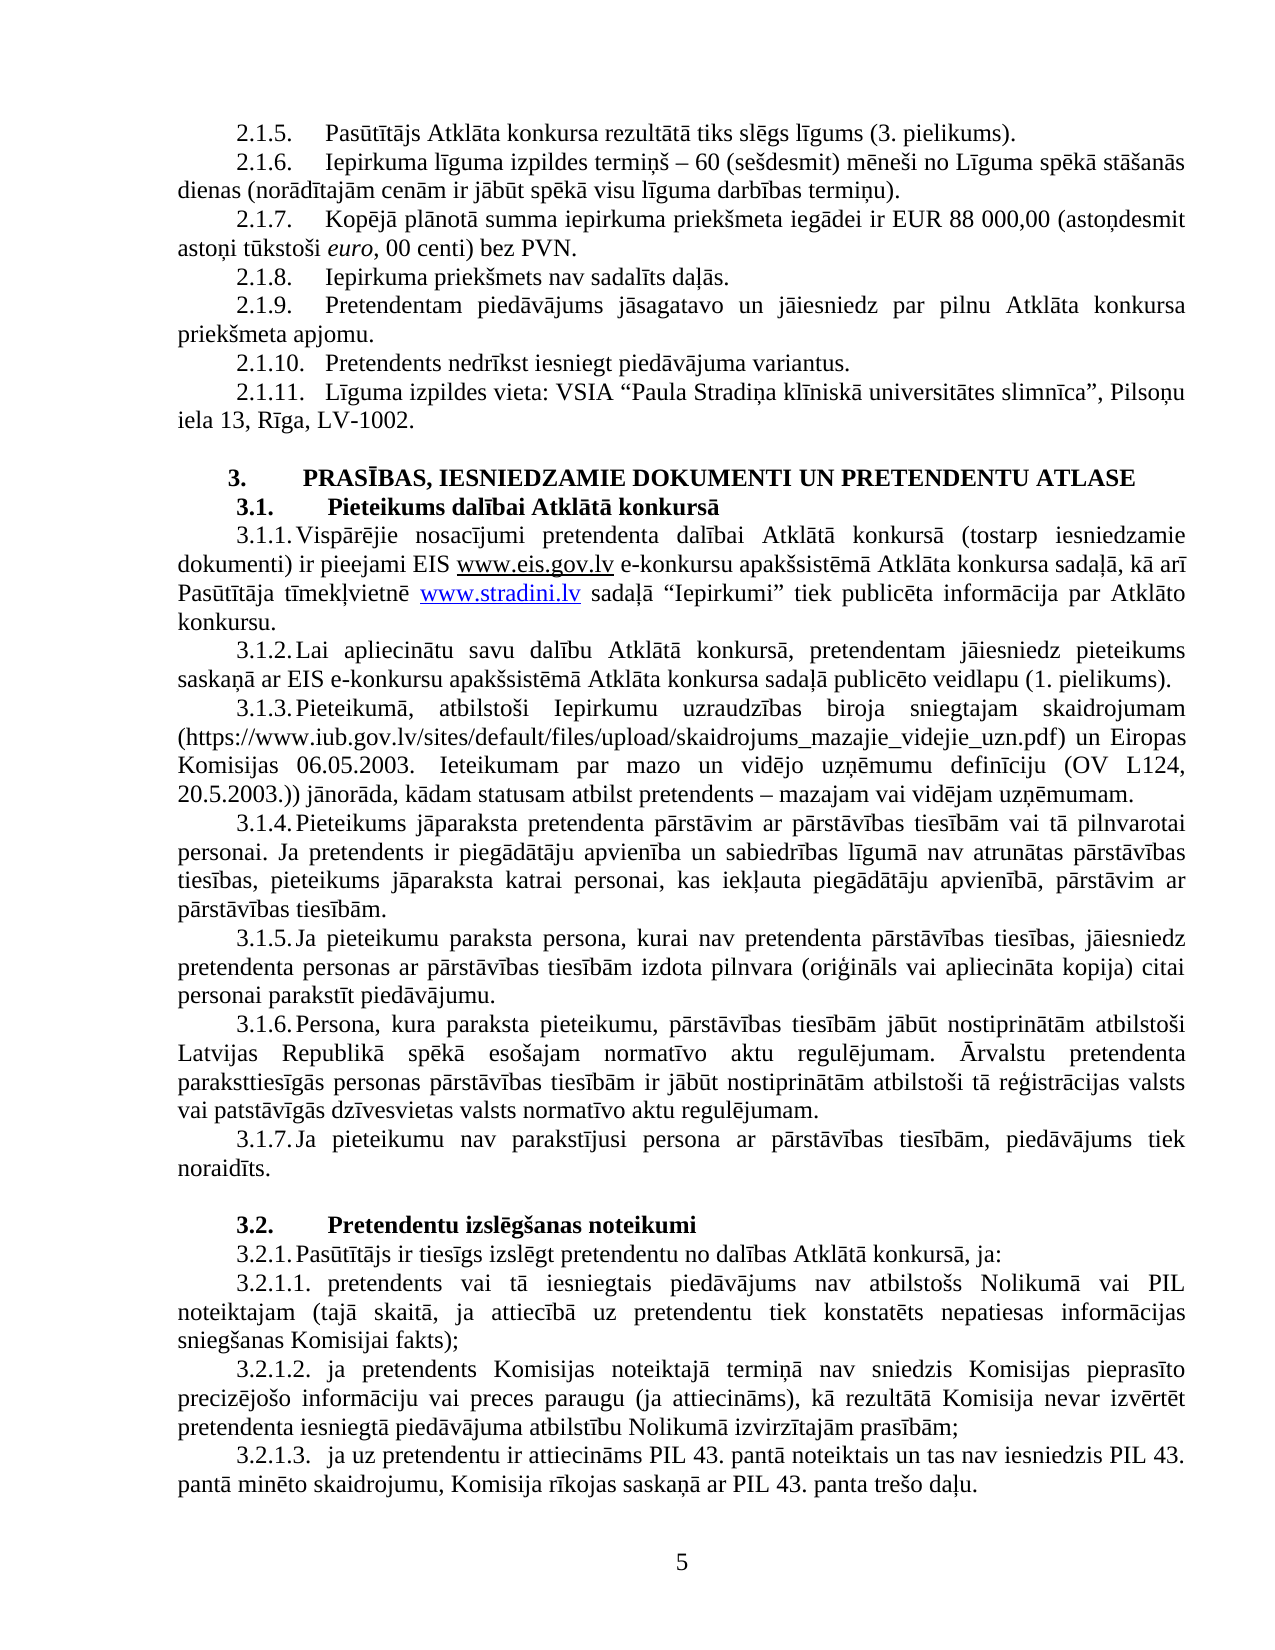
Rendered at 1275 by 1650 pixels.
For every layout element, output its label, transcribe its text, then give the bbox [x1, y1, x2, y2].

list Līguma izpildes vieta: VSIA “Paula Stradiņa klīniskā universitātes slimnīca”, Pilsoņu iela 13, Rīga, LV-1002. [177, 377, 1186, 434]
list ja pretendents Komisijas noteiktajā termiņā nav sniedzis Komisijas pieprasīto precizējošo informāciju vai preces paraugu (ja attiecināms), kā rezultātā Komisija nevar izvērtēt pretendenta iesniegtā piedāvājuma atbilstību Nolikumā izvirzītajām prasībām; [177, 1354, 1186, 1441]
list Lai apliecinātu savu dalību Atklātā konkursā, pretendentam jāiesniedz pieteikums saskaņā ar EIS e-konkursu apakšsistēmā Atklāta konkursa sadaļā publicēto veidlapu (1. pielikums). [177, 636, 1186, 693]
list Kopējā plānotā summa iepirkuma priekšmeta iegādei ir EUR 88 000,00 (astoņdesmit astoņi tūkstoši euro, 00 centi) bez PVN. [177, 204, 1186, 262]
list pretendents vai tā iesniegtais piedāvājums nav atbilstošs Nolikumā vai PIL noteiktajam (tajā skaitā, ja attiecībā uz pretendentu tiek konstatēts nepatiesas informācijas sniegšanas Komisijai fakts); [177, 1268, 1186, 1354]
list Pasūtītājs ir tiesīgs izslēgt pretendentu no dalības Atklātā konkursā, ja: [177, 1239, 1186, 1268]
list Pieteikums dalībai Atklātā konkursā [177, 492, 1186, 521]
list Pretendents nedrīkst iesniegt piedāvājuma variantus. [177, 348, 1186, 377]
list Pieteikumā, atbilstoši Iepirkumu uzraudzības biroja sniegtajam skaidrojumam (https://www.iub.gov.lv/sites/default/files/upload/skaidrojums_mazajie_videjie_uzn.pdf) un Eiropas Komisijas 06.05.2003. Ieteikumam par mazo un vidējo uzņēmumu definīciju (OV L124, 20.5.2003.)) jānorāda, kādam statusam atbilst pretendents – mazajam vai vidējam uzņēmumam. [177, 693, 1186, 808]
list Pasūtītājs Atklāta konkursa rezultātā tiks slēgs līgums (3. pielikums). [177, 118, 1186, 147]
list Iepirkuma priekšmets nav sadalīts daļās. [177, 262, 1186, 291]
list Ja pieteikumu paraksta persona, kurai nav pretendenta pārstāvības tiesības, jāiesniedz pretendenta personas ar pārstāvības tiesībām izdota pilnvara (oriģināls vai apliecināta kopija) citai personai parakstīt piedāvājumu. [177, 923, 1186, 1009]
list Ja pieteikumu nav parakstījusi persona ar pārstāvības tiesībām, piedāvājums tiek noraidīts. [177, 1124, 1186, 1182]
list ja uz pretendentu ir attiecināms PIL 43. pantā noteiktais un tas nav iesniedzis PIL 43. pantā minēto skaidrojumu, Komisija rīkojas saskaņā ar PIL 43. panta trešo daļu. [177, 1441, 1186, 1498]
list PRASĪBAS, IESNIEDZAMIE DOKUMENTI UN PRETENDENTU ATLASE [177, 463, 1186, 492]
list Pieteikums jāparaksta pretendenta pārstāvim ar pārstāvības tiesībām vai tā pilnvarotai personai. Ja pretendents ir piegādātāju apvienība un sabiedrības līgumā nav atrunātas pārstāvības tiesības, pieteikums jāparaksta katrai personai, kas iekļauta piegādātāju apvienībā, pārstāvim ar pārstāvības tiesībām. [177, 808, 1186, 923]
list Persona, kura paraksta pieteikumu, pārstāvības tiesībām jābūt nostiprinātām atbilstoši Latvijas Republikā spēkā esošajam normatīvo aktu regulējumam. Ārvalstu pretendenta paraksttiesīgās personas pārstāvības tiesībām ir jābūt nostiprinātām atbilstoši tā reģistrācijas valsts vai patstāvīgās dzīvesvietas valsts normatīvo aktu regulējumam. [177, 1009, 1186, 1124]
list Pretendentam piedāvājums jāsagatavo un jāiesniedz par pilnu Atklāta konkursa priekšmeta apjomu. [177, 291, 1186, 348]
list Vispārējie nosacījumi pretendenta dalībai Atklātā konkursā (tostarp iesniedzamie dokumenti) ir pieejami EIS www.eis.gov.lv e-konkursu apakšsistēmā Atklāta konkursa sadaļā, kā arī Pasūtītāja tīmekļvietnē www.stradini.lv sadaļā “Iepirkumi” tiek publicēta informācija par Atklāto konkursu. [177, 521, 1186, 636]
list Pretendentu izslēgšanas noteikumi [177, 1211, 1186, 1239]
list Iepirkuma līguma izpildes termiņš – 60 (sešdesmit) mēneši no Līguma spēkā stāšanās dienas (norādītajām cenām ir jābūt spēkā visu līguma darbības termiņu). [177, 147, 1186, 204]
